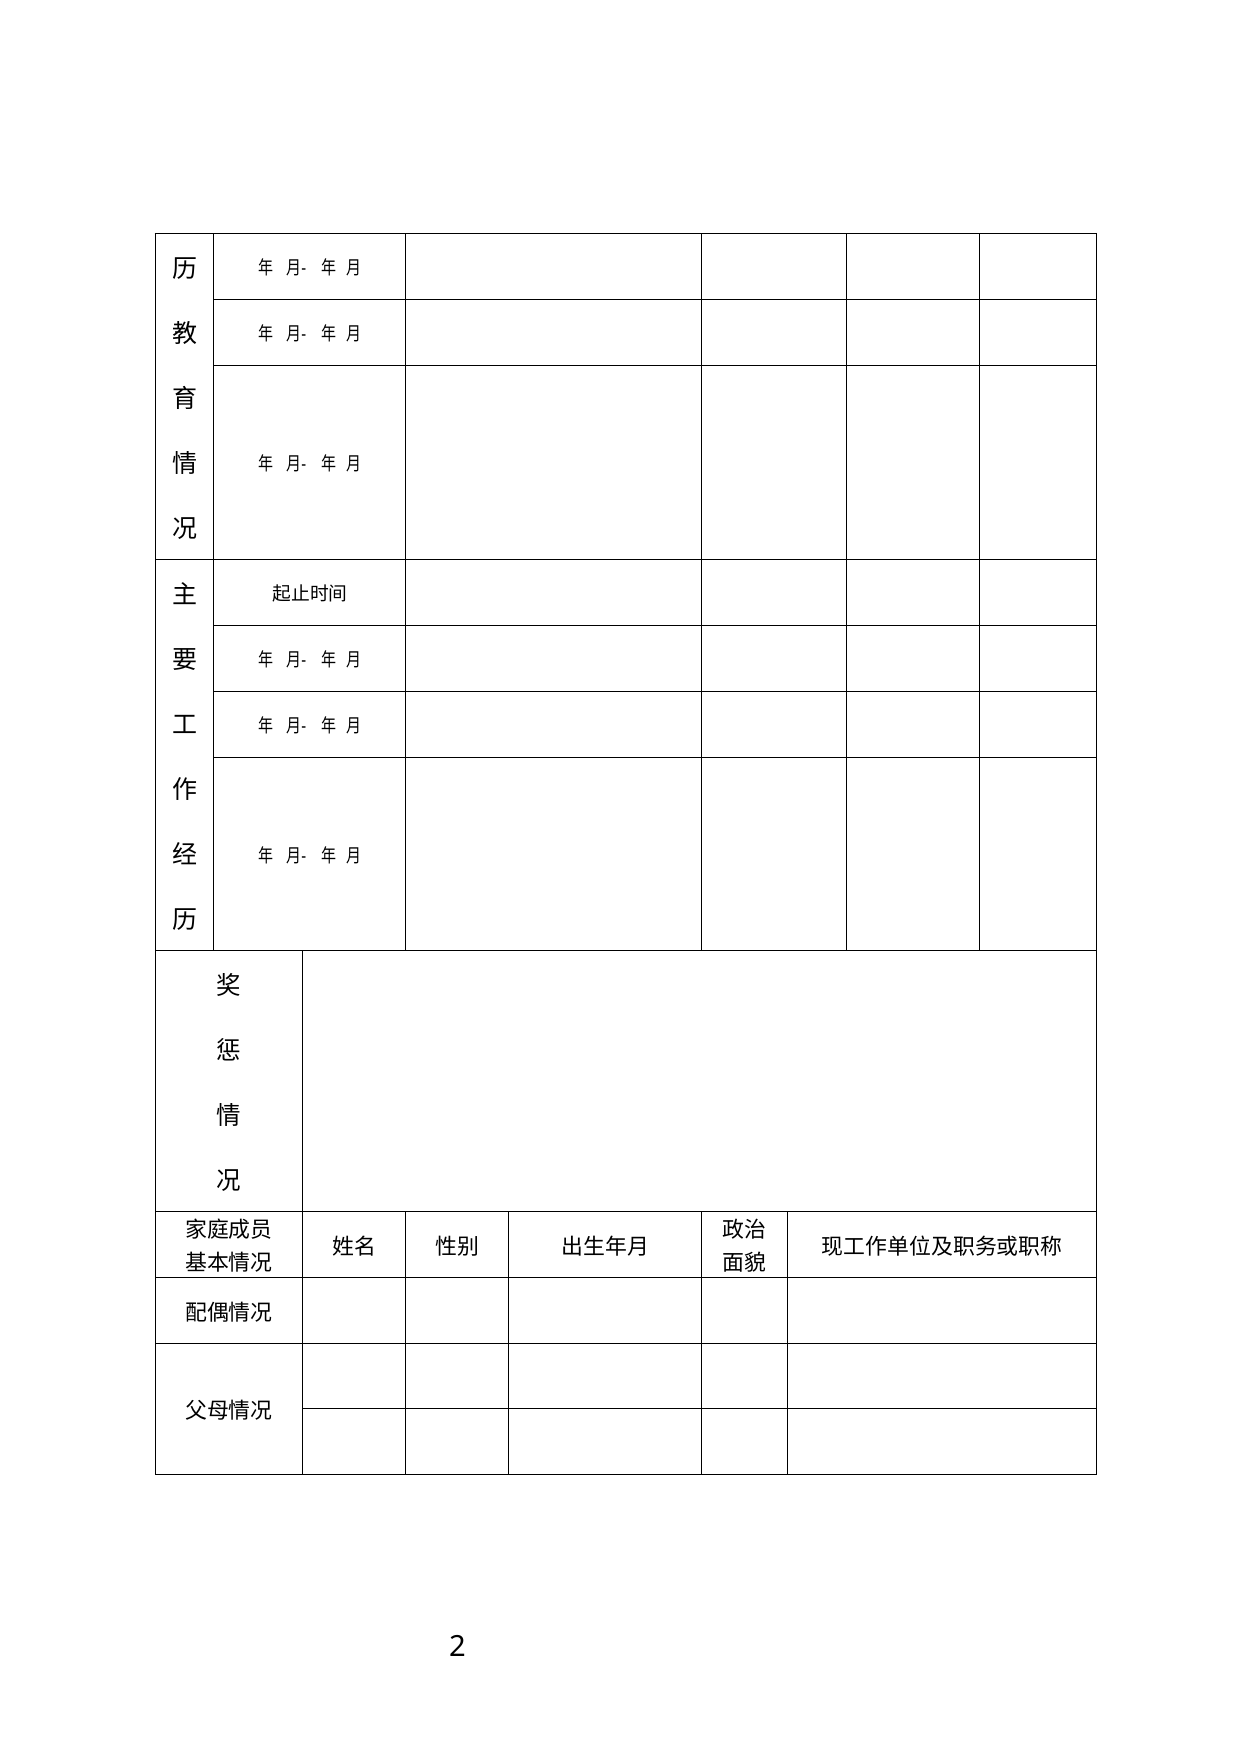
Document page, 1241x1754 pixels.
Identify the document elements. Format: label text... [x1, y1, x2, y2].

table_cell [788, 1344, 1096, 1408]
table_cell 学 历 教 育 情 况 [156, 234, 213, 559]
table_cell 家庭成员 基本情况 [156, 1212, 302, 1277]
table_cell 奖 惩 情 况 [156, 951, 302, 1211]
table_cell [406, 234, 701, 299]
table_cell [406, 1278, 508, 1343]
table_cell [702, 300, 846, 365]
table_cell 现工作单位及职务或职称 [788, 1212, 1096, 1277]
table_cell [702, 692, 846, 757]
table_cell [980, 300, 1096, 365]
table_cell [406, 1344, 508, 1408]
table_cell [980, 692, 1096, 757]
table_cell [406, 1409, 508, 1474]
table_cell [702, 560, 846, 625]
table_cell [980, 366, 1096, 559]
table_cell 姓名 [303, 1212, 405, 1277]
table_cell [980, 758, 1096, 950]
table_cell [303, 1278, 405, 1343]
table_cell 主要工作经历 [156, 560, 213, 950]
table_cell [847, 758, 979, 950]
table_cell [406, 366, 701, 559]
table_cell [406, 626, 701, 691]
table_cell 出生年月 [509, 1212, 701, 1277]
table_cell [847, 560, 979, 625]
table_cell [980, 234, 1096, 299]
table_cell 性别 [406, 1212, 508, 1277]
table_cell [980, 560, 1096, 625]
table_cell [847, 626, 979, 691]
table_cell [847, 234, 979, 299]
table_cell [702, 758, 846, 950]
table_cell 父母情况 [156, 1344, 302, 1474]
table_cell [702, 1344, 787, 1408]
table_cell [509, 1409, 701, 1474]
table_cell [702, 626, 846, 691]
table_cell 政治 面貌 [702, 1212, 787, 1277]
table_cell [509, 1278, 701, 1343]
table_cell [788, 1278, 1096, 1343]
table_cell [702, 1278, 787, 1343]
table_cell 年 月- 年 月 [214, 626, 405, 691]
table_cell [303, 1409, 405, 1474]
table_cell 年 月- 年 月 [214, 234, 405, 299]
table_cell 起止时间 [214, 560, 405, 625]
table_cell [788, 1409, 1096, 1474]
table_cell [406, 758, 701, 950]
table_cell [303, 1344, 405, 1408]
table_cell 年 月- 年 月 [214, 366, 405, 559]
table_cell [702, 366, 846, 559]
table_cell 配偶情况 [156, 1278, 302, 1343]
table_cell [509, 1344, 701, 1408]
table_cell [847, 366, 979, 559]
table_cell [406, 300, 701, 365]
table_cell 年 月- 年 月 [214, 758, 405, 950]
table_cell [847, 692, 979, 757]
table_cell [702, 234, 846, 299]
table_cell [303, 951, 1096, 1211]
table_cell [847, 300, 979, 365]
table_cell [406, 692, 701, 757]
table_cell [702, 1409, 787, 1474]
table_cell 年 月- 年 月 [214, 300, 405, 365]
table_cell [406, 560, 701, 625]
table_cell 年 月- 年 月 [214, 692, 405, 757]
table_cell [980, 626, 1096, 691]
